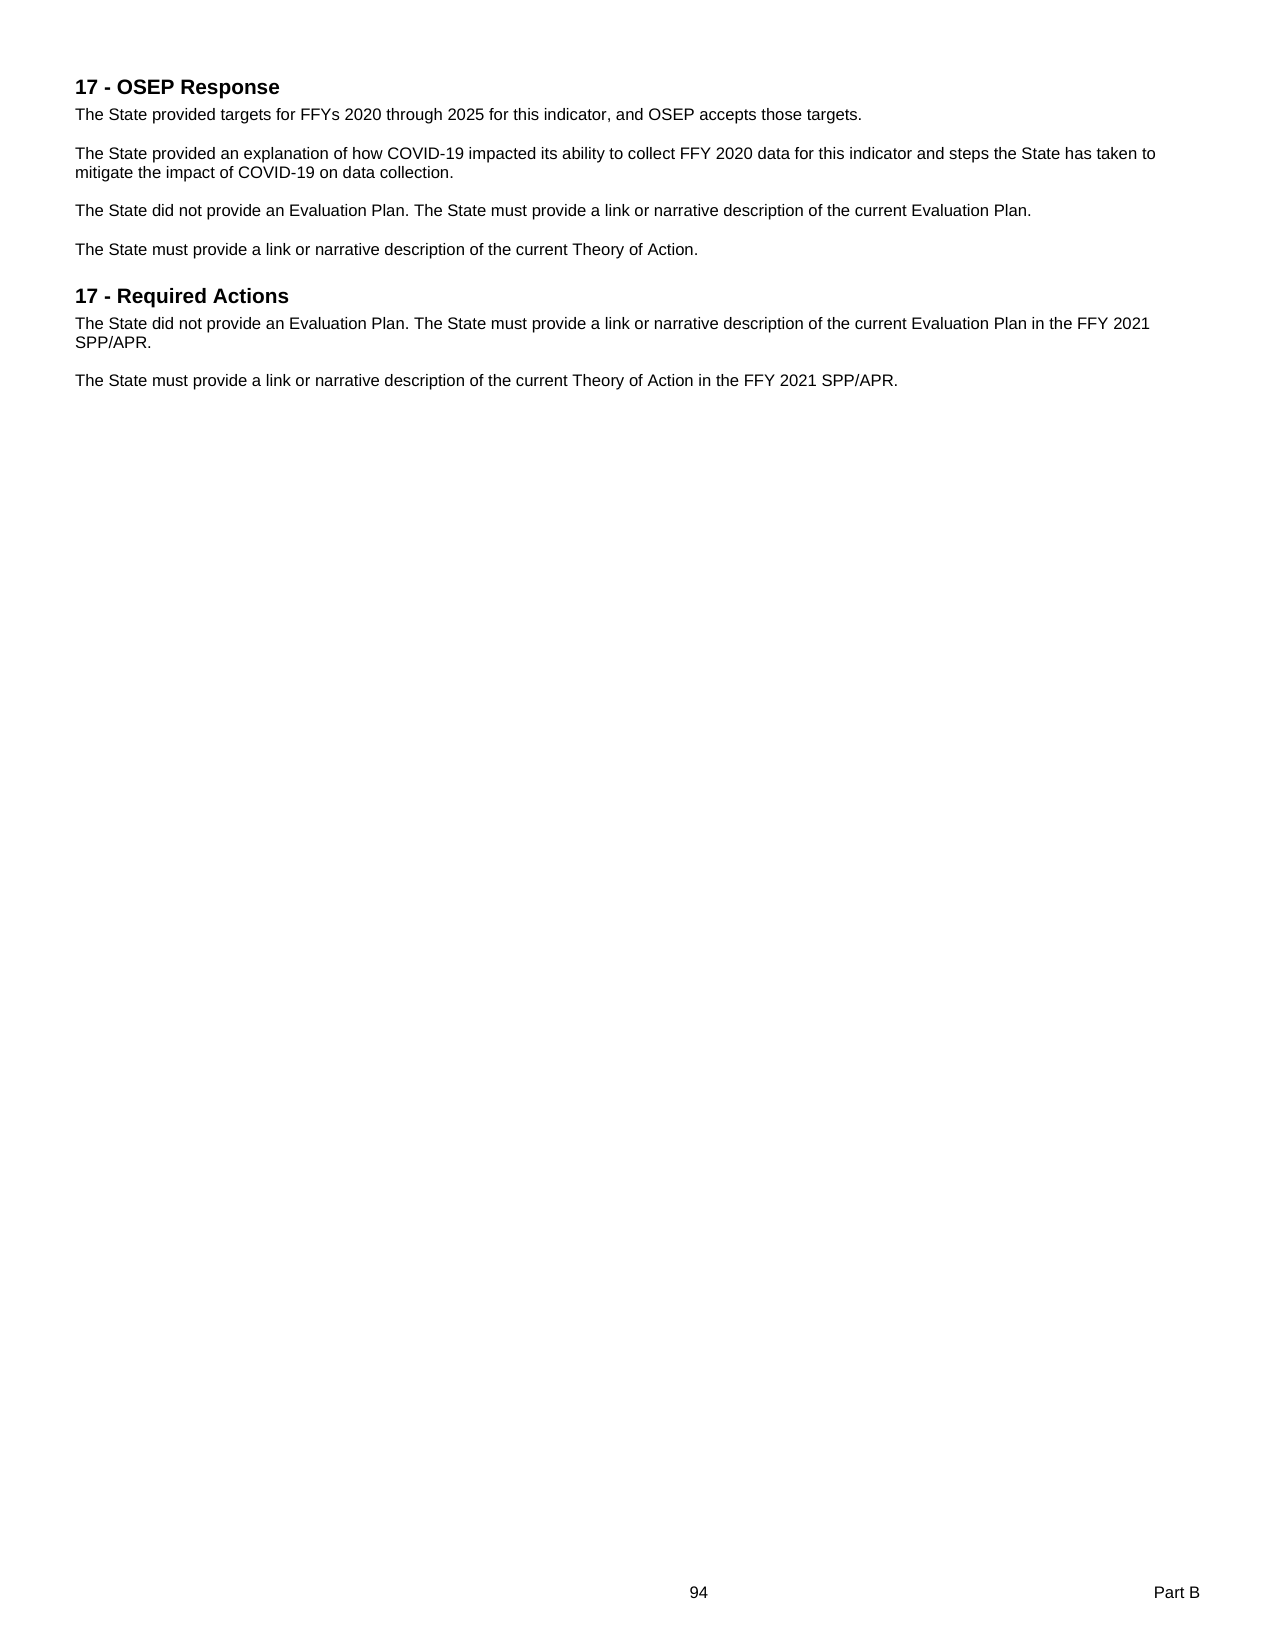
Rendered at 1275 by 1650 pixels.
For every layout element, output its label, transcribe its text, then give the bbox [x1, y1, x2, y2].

text The State provided targets for FFYs 2020 through 2025 for this indicator, and OSEP accepts those targets. The State provided an explanation of how COVID-19 impacted its ability to collect FFY 2020 data for this indicator and steps the State has taken to mitigate the impact of COVID-19 on data collection. The State did not provide an Evaluation Plan. The State must provide a link or narrative description of the current Evaluation Plan. The State must provide a link or narrative description of the current Theory of Action. [75, 105, 1200, 258]
subtitle 17 - OSEP Response [75, 75, 1200, 99]
text The State did not provide an Evaluation Plan. The State must provide a link or narrative description of the current Evaluation Plan in the FFY 2021 SPP/APR. The State must provide a link or narrative description of the current Theory of Action in the FFY 2021 SPP/APR. [75, 314, 1200, 390]
subtitle 17 - Required Actions [75, 283, 1200, 307]
